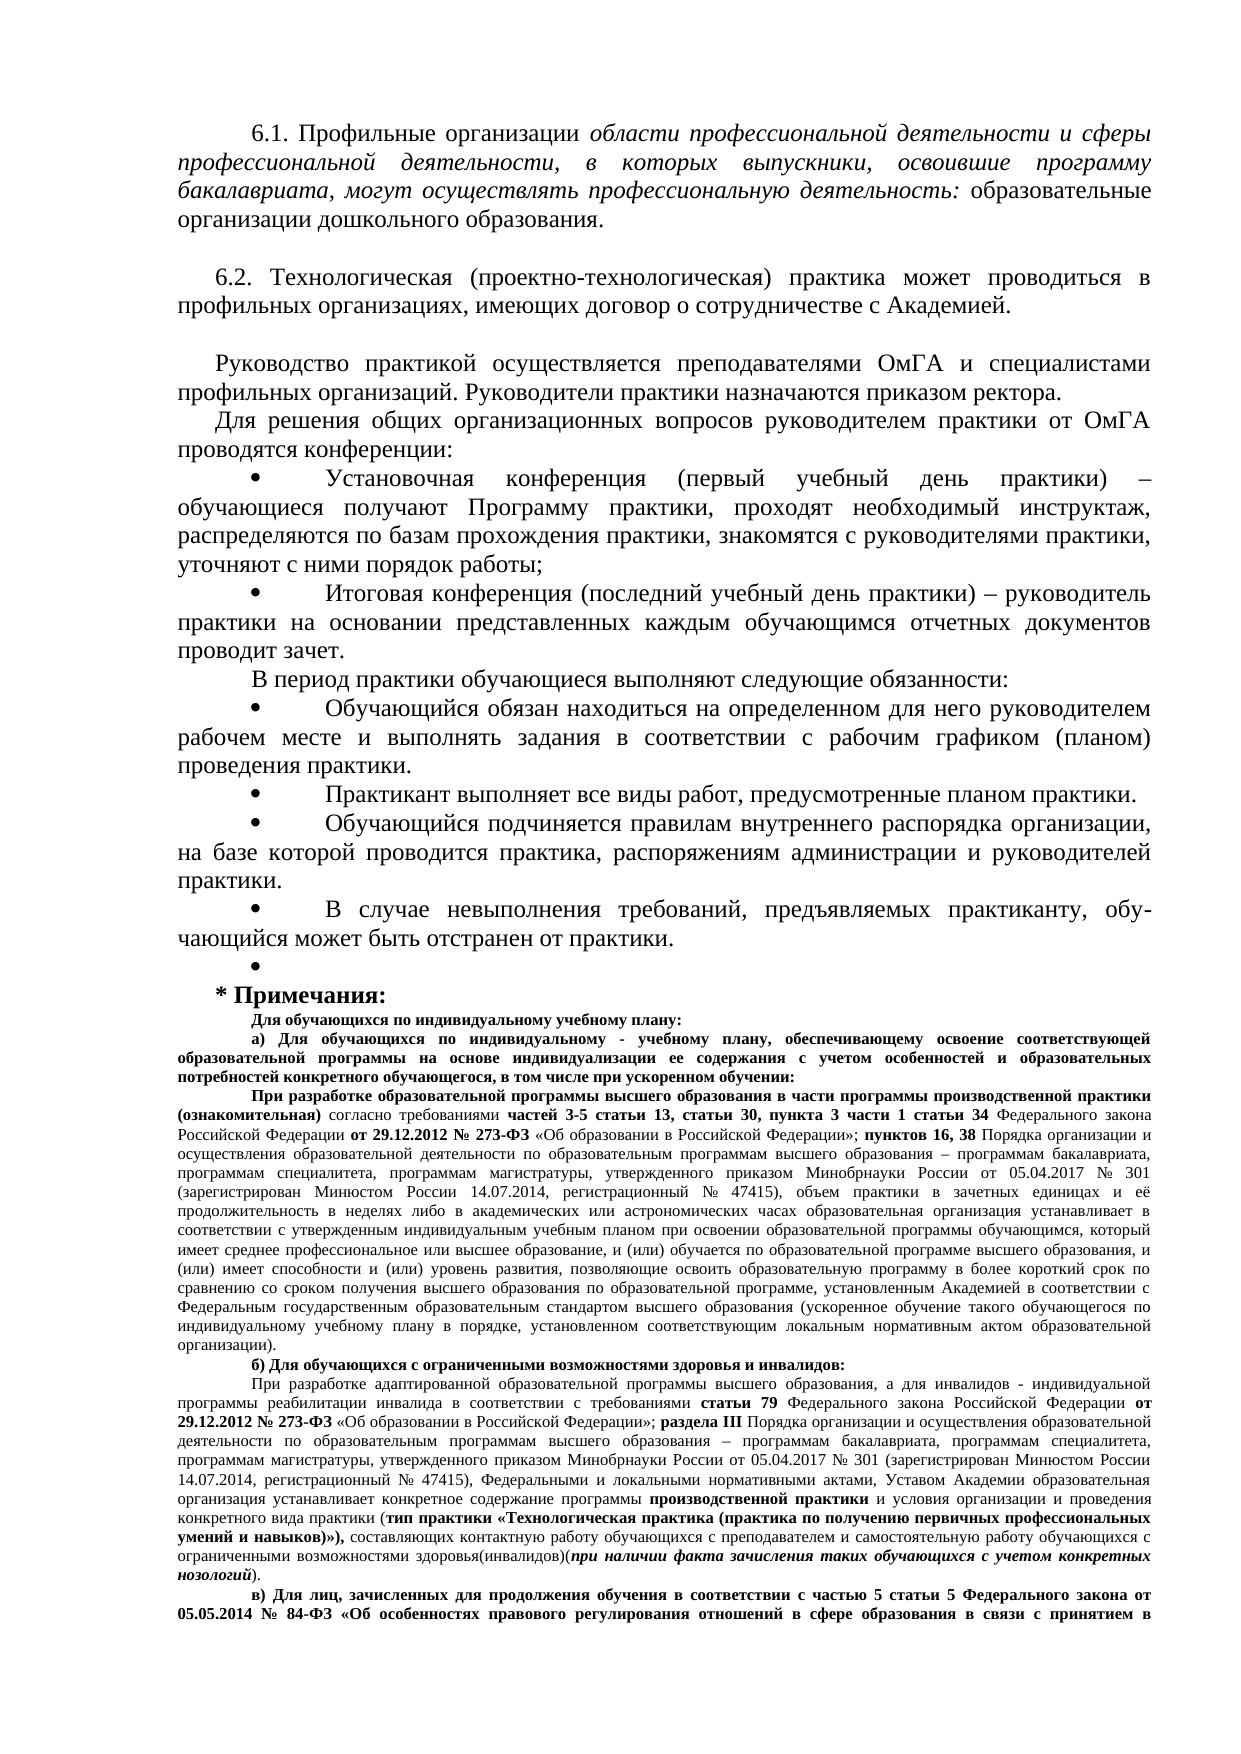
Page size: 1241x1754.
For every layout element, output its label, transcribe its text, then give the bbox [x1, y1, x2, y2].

text Для решения общих организационных вопросов руководителем практики от ОмГА проводятся конференции: [177, 406, 1152, 463]
text 6.1. Профильные организации области профессиональной деятельности и сферы профессиональной деятельности, в которых выпускники, освоившие программу бакалавриата, могут осуществлять профессиональную деятельность: образовательные организации дошкольного образования. [177, 118, 1152, 233]
text Для обучающихся по индивидуальному учебному плану: [177, 1009, 1152, 1028]
list Итоговая конференция (последний учебный день практики) – руководитель практики на основании представленных каждым обучающимся отчетных документов проводит зачет. [177, 578, 1152, 664]
text б) Для обучающихся с ограниченными возможностями здоровья и инвалидов: [177, 1354, 1152, 1373]
text а) Для обучающихся по индивидуальному - учебному плану, обеспечивающему освоение соответствующей образовательной программы на основе индивидуализации ее содержания с учетом особенностей и образовательных потребностей конкретного обучающегося, в том числе при ускоренном обучении: [177, 1028, 1152, 1086]
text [177, 1584, 1152, 1623]
text * Примечания: [215, 981, 1152, 1009]
list Обучающийся обязан находиться на определенном для него руководителем рабочем месте и выполнять задания в соответствии с рабочим графиком (планом) проведения практики. [177, 693, 1152, 779]
text Руководство практикой осуществляется преподавателями ОмГА и специалистами профильных организаций. Руководители практики назначаются приказом ректора. [177, 348, 1152, 406]
list Практикант выполняет все виды работ, предусмотренные планом практики. [177, 779, 1152, 808]
text При разработке образовательной программы высшего образования в части программы производственной практики (ознакомительная) согласно требованиями частей 3-5 статьи 13, статьи 30, пункта 3 части 1 статьи 34 Федерального закона Российской Федерации от 29.12.2012 № 273-ФЗ «Об образовании в Российской Федерации»; пунктов 16, 38 Порядка организации и осуществления образовательной деятельности по образовательным программам высшего образования – программам бакалавриата, программам специалитета, программам магистратуры, утвержденного приказом Минобрнауки России от 05.04.2017 № 301 (зарегистрирован Минюстом России 14.07.2014, регистрационный № 47415), объем практики в зачетных единицах и её продолжительность в неделях либо в академических или астрономических часах образовательная организация устанавливает в соответствии с утвержденным индивидуальным учебным планом при освоении образовательной программы обучающимся, который имеет среднее профессиональное или высшее образование, и (или) обучается по образовательной программе высшего образования, и (или) имеет способности и (или) уровень развития, позволяющие освоить образовательную программу в более короткий срок по сравнению со сроком получения высшего образования по образовательной программе, установленным Академией в соответствии с Федеральным государственным образовательным стандартом высшего образования (ускоренное обучение такого обучающегося по индивидуальному учебному плану в порядке, установленном соответствующим локальным нормативным актом образовательной организации). [177, 1086, 1152, 1354]
text В период практики обучающиеся выполняют следующие обязанности: [177, 664, 1152, 693]
text 6.2. Технологическая (проектно-технологическая) практика может проводиться в профильных организациях, имеющих договор о сотрудничестве с Академией. [177, 262, 1152, 319]
list Установочная конференция (первый учебный день практики) – обучающиеся получают Программу практики, проходят необходимый инструктаж, распределяются по базам прохождения практики, знакомятся с руководителями практики, уточняют с ними порядок работы; [177, 463, 1152, 578]
text При разработке адаптированной образовательной программы высшего образования, а для инвалидов - индивидуальной программы реабилитации инвалида в соответствии с требованиями статьи 79 Федерального закона Российской Федерации от 29.12.2012 № 273-ФЗ «Об образовании в Российской Федерации»; раздела III Порядка организации и осуществления образовательной деятельности по образовательным программам высшего образования – программам бакалавриата, программам специалитета, программам магистратуры, утвержденного приказом Минобрнауки России от 05.04.2017 № 301 (зарегистрирован Минюстом России 14.07.2014, регистрационный № 47415), Федеральными и локальными нормативными актами, Уставом Академии образовательная организация устанавливает конкретное содержание программы производственной практики и условия организации и проведения конкретного вида практики (тип практики «Технологическая практика (практика по получению первичных профессиональных умений и навыков)»), составляющих контактную работу обучающихся с преподавателем и самостоятельную работу обучающихся с ограниченными возможностями здоровья(инвалидов)(при наличии факта зачисления таких обучающихся с учетом конкретных нозологий). [177, 1373, 1152, 1584]
list Обучающийся подчиняется правилам внутреннего распорядка организации, на базе которой проводится практика, распоряжениям администрации и руководителей практики. [177, 808, 1152, 894]
list В случае невыполнения требований, предъявляемых практиканту, обучающийся может быть отстранен от практики. [177, 894, 1152, 952]
